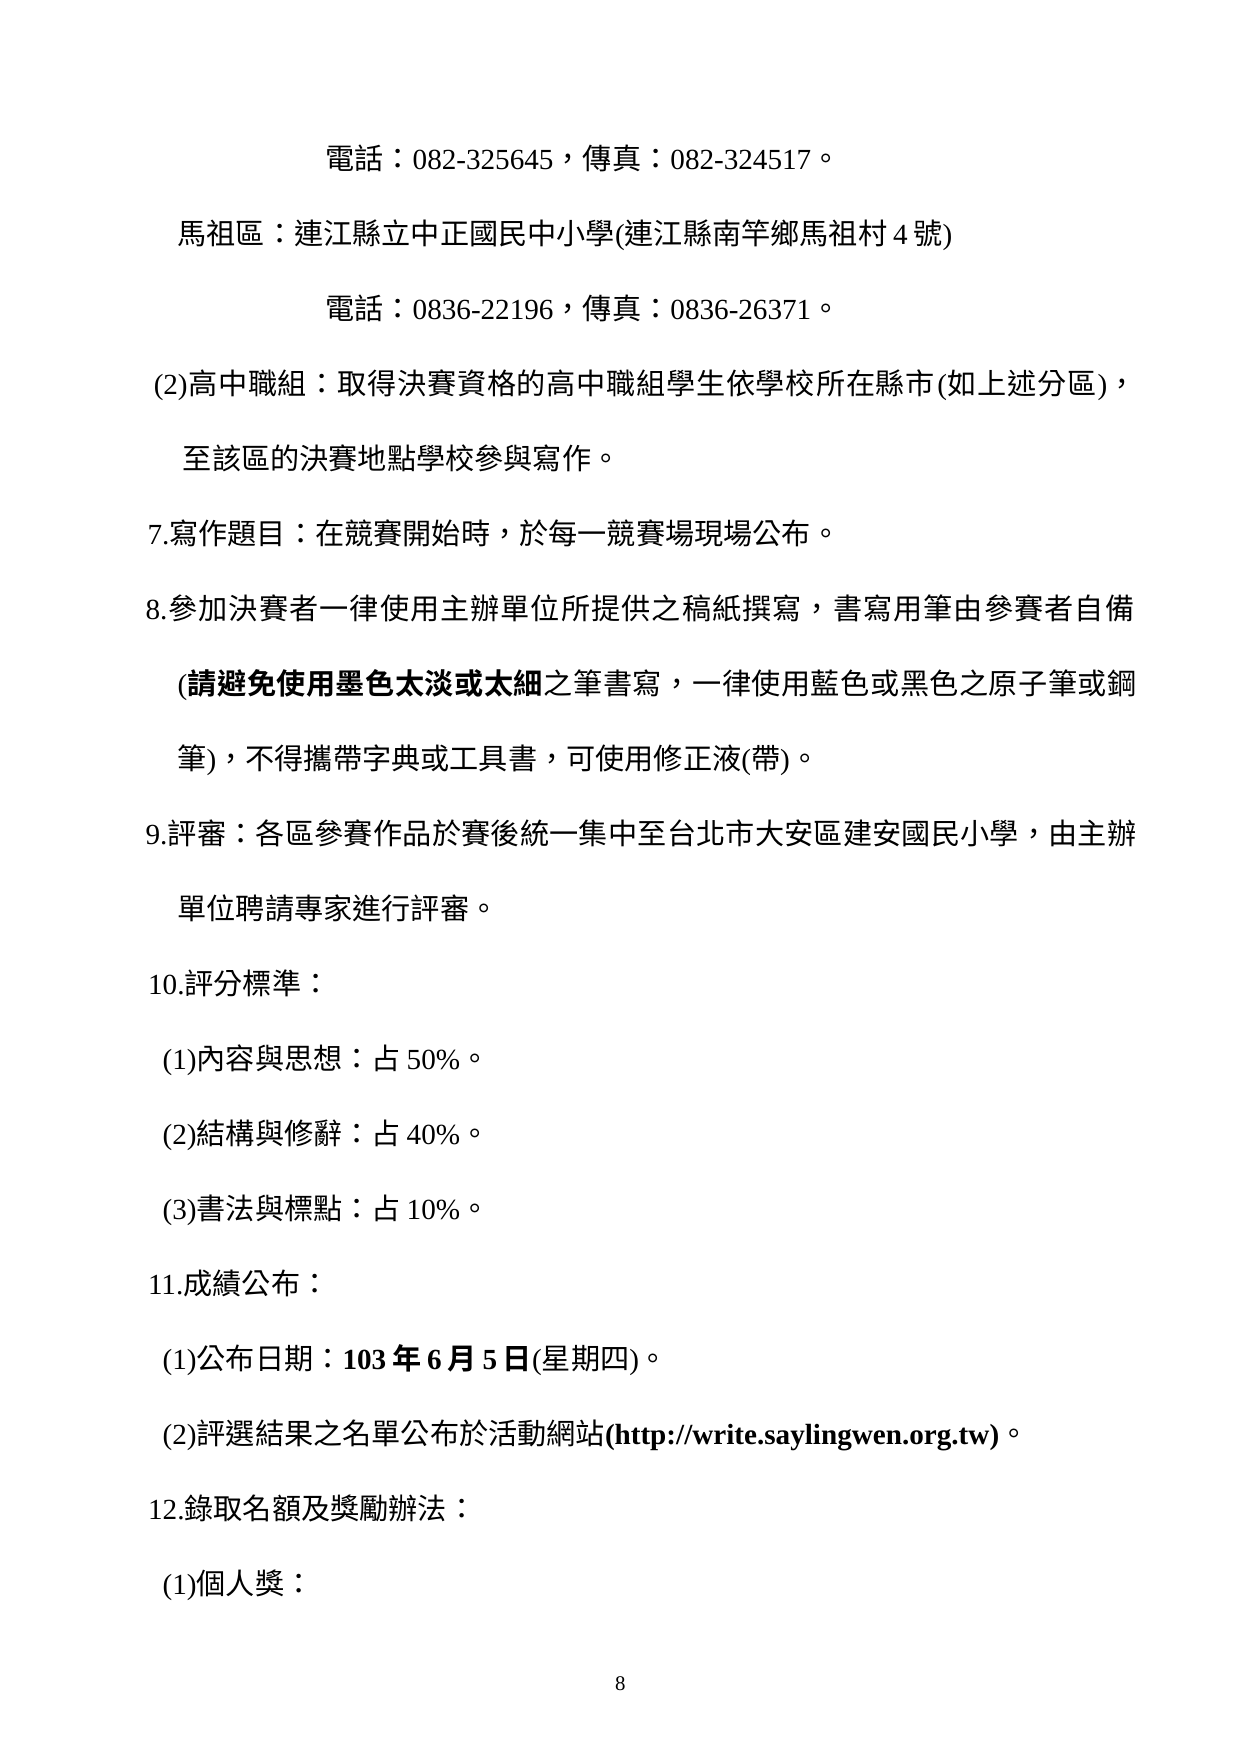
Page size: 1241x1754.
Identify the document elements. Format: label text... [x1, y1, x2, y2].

text 12.錄取名額及獎勵辦法： [103, 1469, 1137, 1544]
text (1)公布日期：103年6月5日(星期四)。 [103, 1319, 1137, 1394]
text 8.參加決賽者一律使用主辦單位所提供之稿紙撰寫，書寫用筆由參賽者自備(請避免使用墨色太淡或太細之筆書寫，一律使用藍色或黑色之原子筆或鋼筆)，不得攜帶字典或工具書，可使用修正液(帶)。 [145, 569, 1137, 794]
text (1)個人獎： [103, 1544, 1137, 1619]
text (2)結構與修辭：占40%。 [103, 1094, 1137, 1169]
text 馬祖區：連江縣立中正國民中小學(連江縣南竿鄉馬祖村4號) [103, 194, 1137, 269]
text 電話：082-325645，傳真：082-324517。 [103, 119, 1137, 194]
text (2)高中職組：取得決賽資格的高中職組學生依學校所在縣市(如上述分區)，至該區的決賽地點學校參與寫作。 [153, 344, 1137, 494]
text (1)內容與思想：占50%。 [103, 1019, 1137, 1094]
text 9.評審：各區參賽作品於賽後統一集中至台北市大安區建安國民小學，由主辦單位聘請專家進行評審。 [145, 794, 1137, 944]
text 10.評分標準： [103, 944, 1137, 1019]
text 11.成績公布： [103, 1244, 1137, 1319]
text (3)書法與標點：占10%。 [103, 1169, 1137, 1244]
text 7.寫作題目：在競賽開始時，於每一競賽場現場公布。 [103, 494, 1137, 569]
text (2)評選結果之名單公布於活動網站(http://write.saylingwen.org.tw)。 [103, 1394, 1137, 1469]
text 電話：0836-22196，傳真：0836-26371。 [103, 269, 1137, 344]
